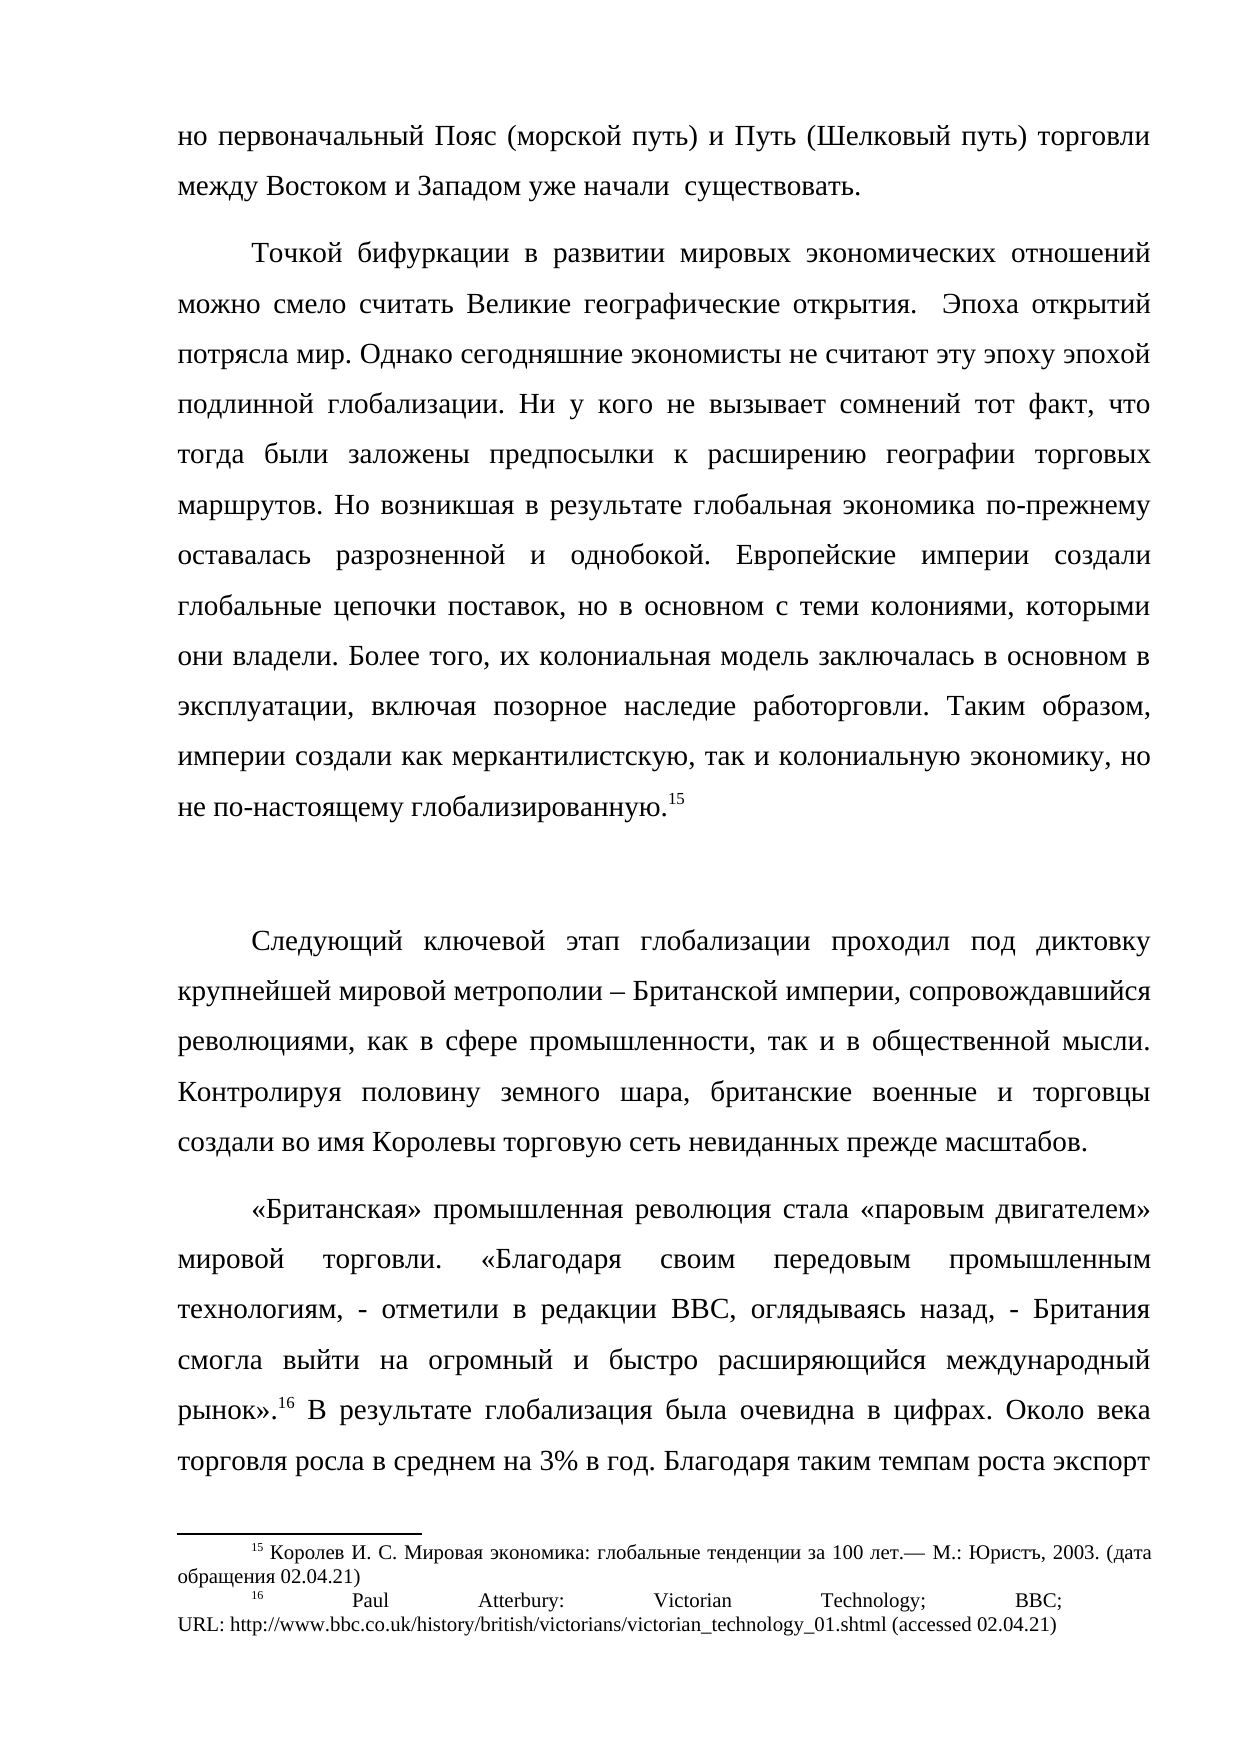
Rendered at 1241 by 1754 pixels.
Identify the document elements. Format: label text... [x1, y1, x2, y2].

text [177, 118, 1152, 202]
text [177, 1191, 1152, 1476]
text Следующий ключевой этап глобализации проходил под диктовку крупнейшей мировой метрополии – Британской империи, сопровождавшийся революциями, как в сфере промышленности, так и в общественной мысли. Контролируя половину земного шара, британские военные и торговцы создали во имя Королевы торговую сеть невиданных прежде масштабов. [177, 923, 1152, 1158]
text Точкой бифуркации в развитии мировых экономических отношений можно смело считать Великие географические открытия. Эпоха открытий потрясла мир. Однако сегодняшние экономисты не считают эту эпоху эпохой подлинной глобализации. Ни у кого не вызывает сомнений тот факт, что тогда были заложены предпосылки к расширению географии торговых маршрутов. Но возникшая в результате глобальная экономика по-прежнему оставалась разрозненной и однобокой. Европейские империи создали глобальные цепочки поставок, но в основном с теми колониями, которыми они владели. Более того, их колониальная модель заключалась в основном в эксплуатации, включая позорное наследие работорговли. Таким образом, империи создали как меркантилистскую, так и колониальную экономику, но не по-настоящему глобализированную. [177, 235, 1152, 822]
